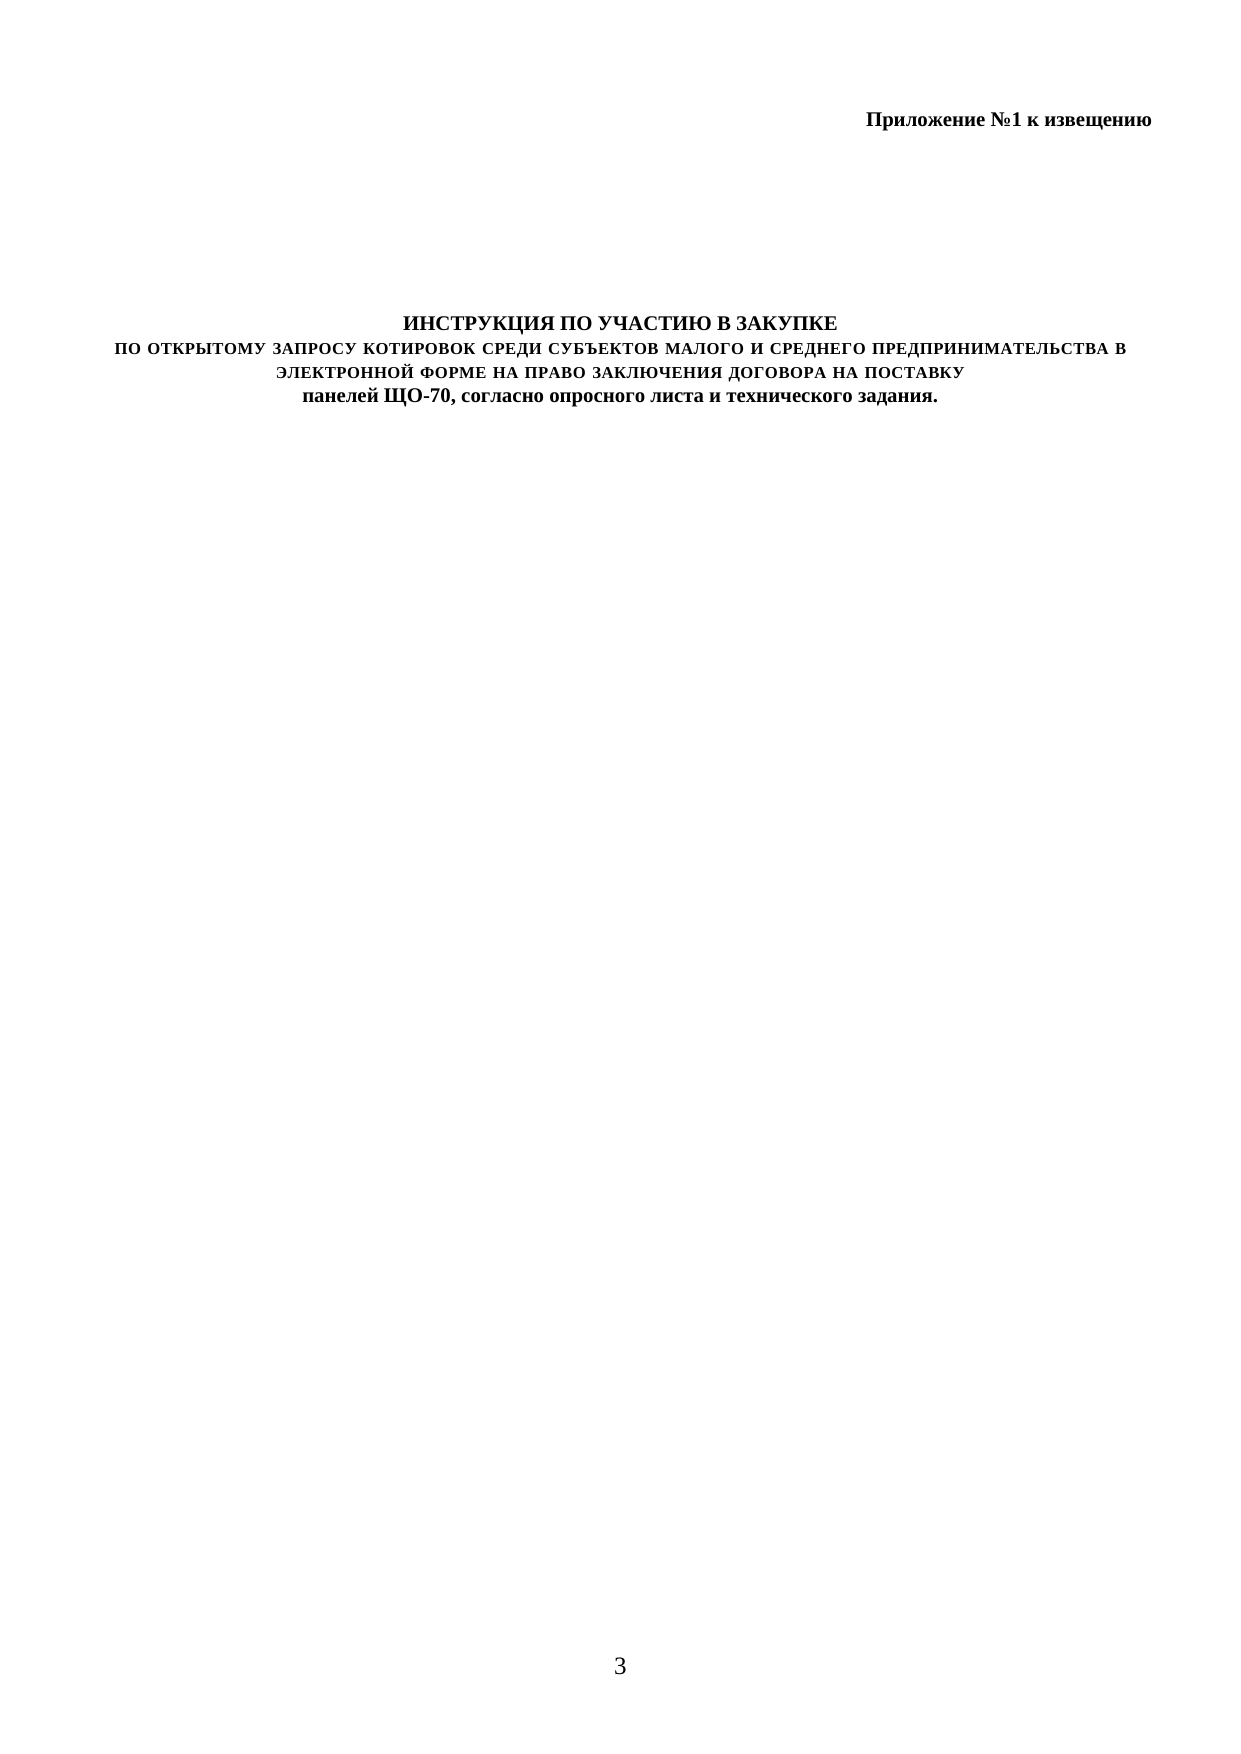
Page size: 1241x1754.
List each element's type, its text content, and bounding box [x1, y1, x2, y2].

text Приложение №1 к извещению [89, 107, 1152, 131]
text панелей ЩО-70, согласно опросного листа и технического задания. [89, 383, 1152, 407]
text по открытому запросу котировок среди субъектов малого и среднего предпринимательства в электронной форме на право заключения договора на поставку [89, 335, 1152, 383]
text ИНСТРУКЦИЯ ПО УЧАСТИЮ В ЗАКУПКЕ [89, 311, 1152, 335]
